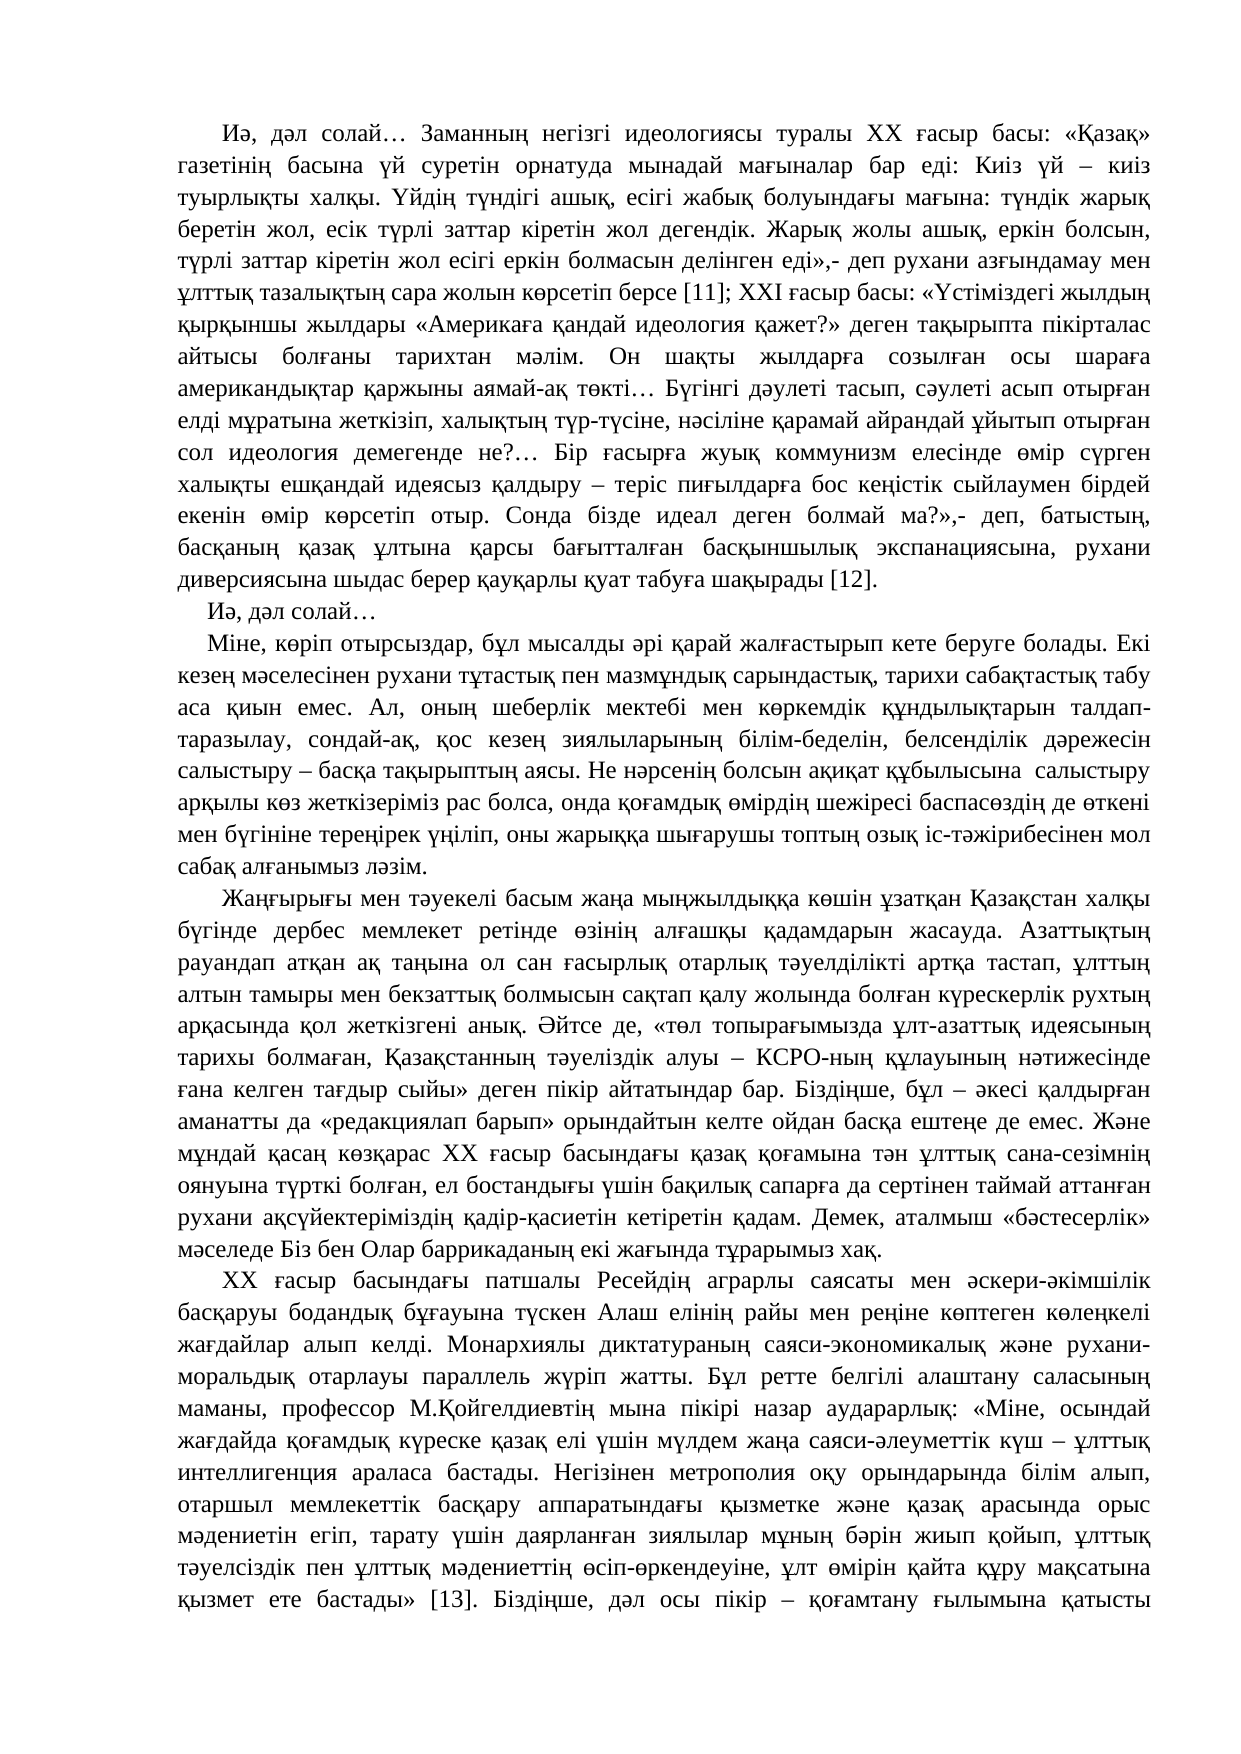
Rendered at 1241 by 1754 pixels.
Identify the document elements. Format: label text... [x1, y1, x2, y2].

text Иә, дәл солай… Заманның негiзгi идеологиясы туралы ХХ ғасыр басы: «Қазақ» газетiнiң басына үй суретiн орнатуда мынадай мағыналар бар едi: Киiз үй – киiз туырлықты халқы. Үйдiң түндiгi ашық, есiгi жабық болуындағы мағына: түндiк жарық беретiн жол, есiк түрлi заттар кiретiн жол дегендiк. Жарық жолы ашық, еркiн болсын, түрлi заттар кiретiн жол есiгi еркiн болмасын делiнген едi»,- деп рухани азғындамау мен ұлттық тазалықтың сара жолын көрсетiп берсе [11]; ХХІ ғасыр басы: «Үстiмiздегi жылдың қырқыншы жылдары «Америкаға қандай идеология қажет?» деген тақырыпта пiкiрталас айтысы болғаны тарихтан мәлiм. Он шақты жылдарға созылған осы шараға американдықтар қаржыны аямай-ақ төктi… Бүгiнгi дәулетi тасып, сәулетi асып отырған елдi мұратына жеткiзiп, халықтың түр-түсiне, нәсiлiне қарамай айрандай ұйытып отырған сол идеология демегенде не?… Бiр ғасырға жуық коммунизм елесiнде өмiр сүрген халықты ешқандай идеясыз қалдыру – терiс пиғылдарға бос кеңiстiк сыйлаумен бiрдей екенiн өмiр көрсетiп отыр. Сонда бiзде идеал деген болмай ма?»,- деп, батыстың, басқаның қазақ ұлтына қарсы бағытталған басқыншылық экспанациясына, рухани диверсиясына шыдас берер қауқарлы қуат табуға шақырады [12]. [177, 118, 1152, 593]
text Жаңғырығы мен тәуекелi басым жаңа мыңжылдыққа көшiн ұзатқан Қазақстан халқы бүгiнде дербес мемлекет ретiнде өзiнiң алғашқы қадамдарын жасауда. Азаттықтың рауандап атқан ақ таңына ол сан ғасырлық отарлық тәуелдiлiктi артқа тастап, ұлттың алтын тамыры мен бекзаттық болмысын сақтап қалу жолында болған күрескерлiк рухтың арқасында қол жеткiзгенi анық. Әйтсе де, «төл топырағымызда ұлт-азаттық идеясының тарихы болмаған, Қазақстанның тәуелiздiк алуы – КСРО-ның құлауының нәтижесiнде ғана келген тағдыр сыйы» деген пiкiр айтатындар бар. Бiздiңше, бұл – әкесi қалдырған аманатты да «редакциялап барып» орындайтын келте ойдан басқа ештеңе де емес. Және мұндай қасаң көзқарас ХХ ғасыр басындағы қазақ қоғамына тән ұлттық сана-сезiмнiң оянуына түрткi болған, ел бостандығы үшiн бақилық сапарға да сертiнен таймай аттанған рухани ақсүйектеріміздiң қадiр-қасиетiн кетiретiн қадам. Демек, аталмыш «бәстесерлiк» мәселеде Бiз бен Олар баррикаданың екi жағында тұрарымыз хақ. [177, 883, 1152, 1262]
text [177, 1266, 1152, 1613]
text Мiне, көрiп отырсыздар, бұл мысалды әрі қарай жалғастырып кете беруге болады. Екі кезең мәселесінен рухани тұтастық пен мазмұндық сарындастық, тарихи сабақтастық табу аса қиын емес. Ал, оның шеберлiк мектебi мен көркемдiк құндылықтарын талдап-таразылау, сондай-ақ, қос кезең зиялыларының бiлiм-беделiн, белсендiлiк дәрежесiн салыстыру – басқа тақырыптың аясы. Не нәрсенiң болсын ақиқат құбылысына салыстыру арқылы көз жеткiзерiмiз рас болса, онда қоғамдық өмiрдiң шежiресi баспасөздiң де өткенi мен бүгiнiне тереңiрек үңiлiп, оны жарыққа шығарушы топтың озық iс-тәжiрибесiнен мол сабақ алғанымыз ләзiм. [177, 628, 1152, 880]
text Иә, дәл солай… [177, 596, 1152, 625]
